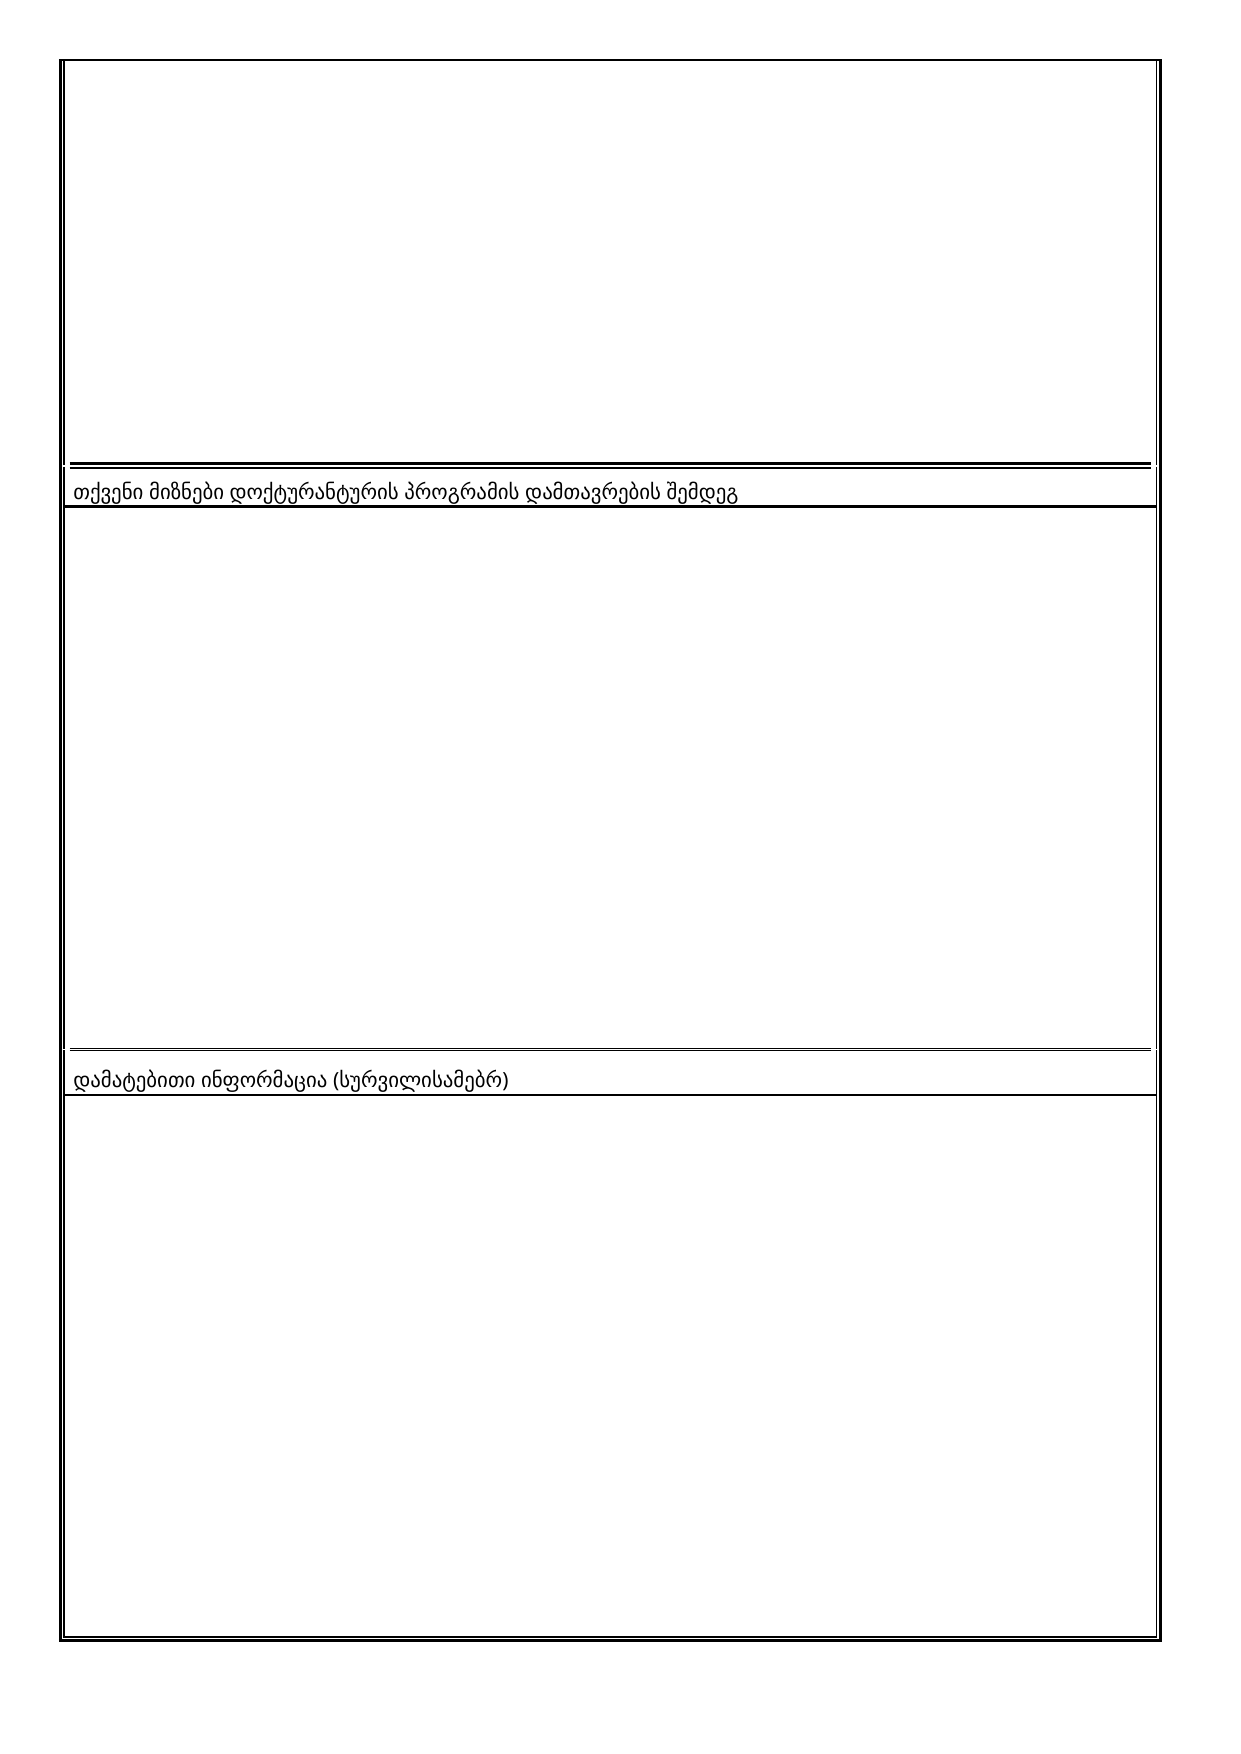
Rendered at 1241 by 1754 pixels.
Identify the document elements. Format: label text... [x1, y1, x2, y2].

table_cell თქვენი მიზნები დოქტურანტურის პროგრამის დამთავრების შემდეგ [62, 462, 1159, 505]
table_cell დამატებითი ინფორმაცია (სურვილისამებრ) [62, 1048, 1159, 1093]
table_cell [65, 508, 1156, 1048]
table_cell [65, 61, 1156, 462]
table_cell [65, 1096, 1156, 1636]
